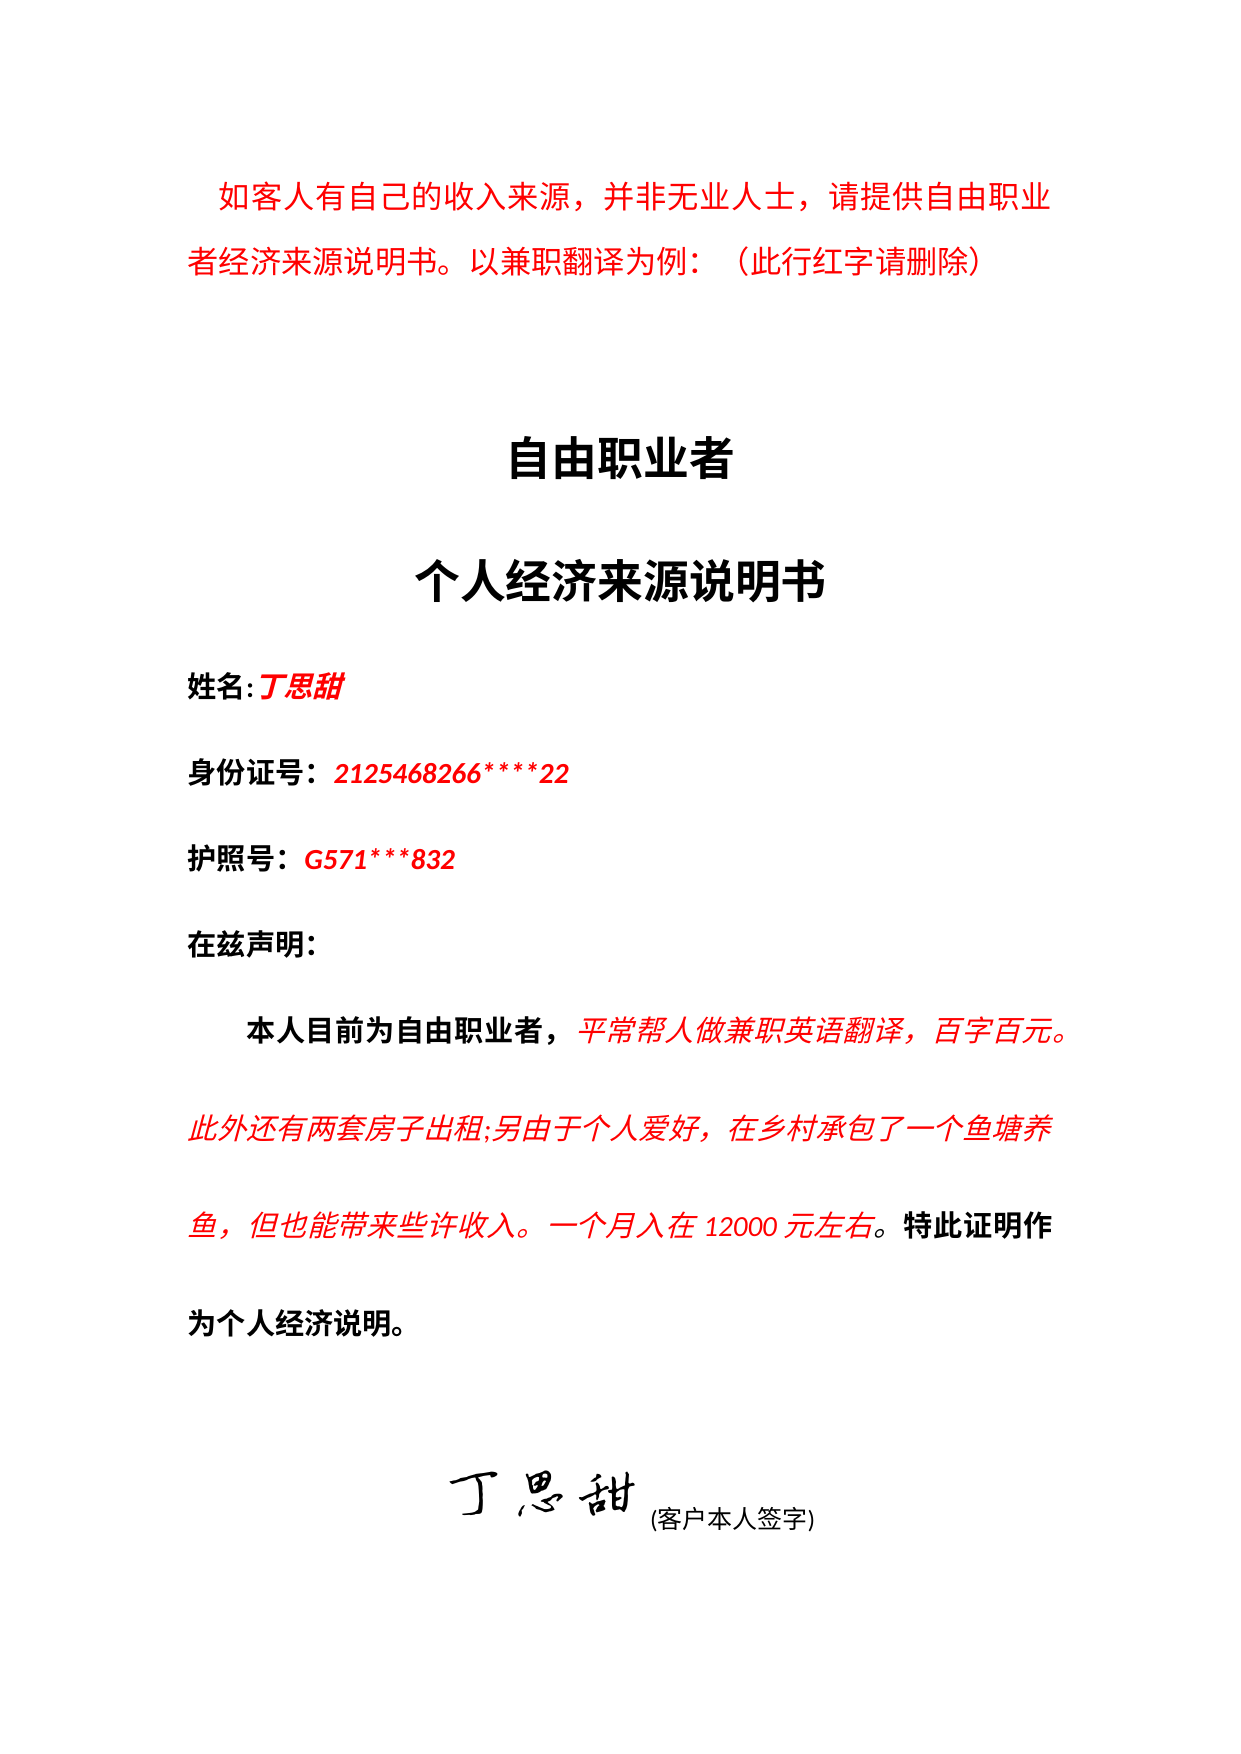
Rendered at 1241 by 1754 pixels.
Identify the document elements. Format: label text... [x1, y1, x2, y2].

text 身份证号：2125468266****22 [187, 738, 1053, 803]
text 本人目前为自由职业者，平常帮人做兼职英语翻译，百字百元。此外还有两套房子出租;另由于个人爱好，在乡村承包了一个鱼塘养鱼，但也能带来些许收入。一个月入在12000元左右。特此证明作为个人经济说明。 [187, 997, 1053, 1354]
text 如客人有自己的收入来源，并非无业人士，请提供自由职业者经济来源说明书。以兼职翻译为例：（此行红字请删除） [187, 162, 1053, 292]
text 姓名:丁思甜 [187, 652, 1053, 717]
picture [437, 1458, 650, 1529]
text (客户本人签字) [187, 1458, 1053, 1556]
text 护照号：G571***832 [187, 824, 1053, 889]
text 自由职业者 [187, 407, 1053, 504]
text 个人经济来源说明书 [187, 529, 1053, 627]
text 在兹声明： [187, 910, 1053, 975]
